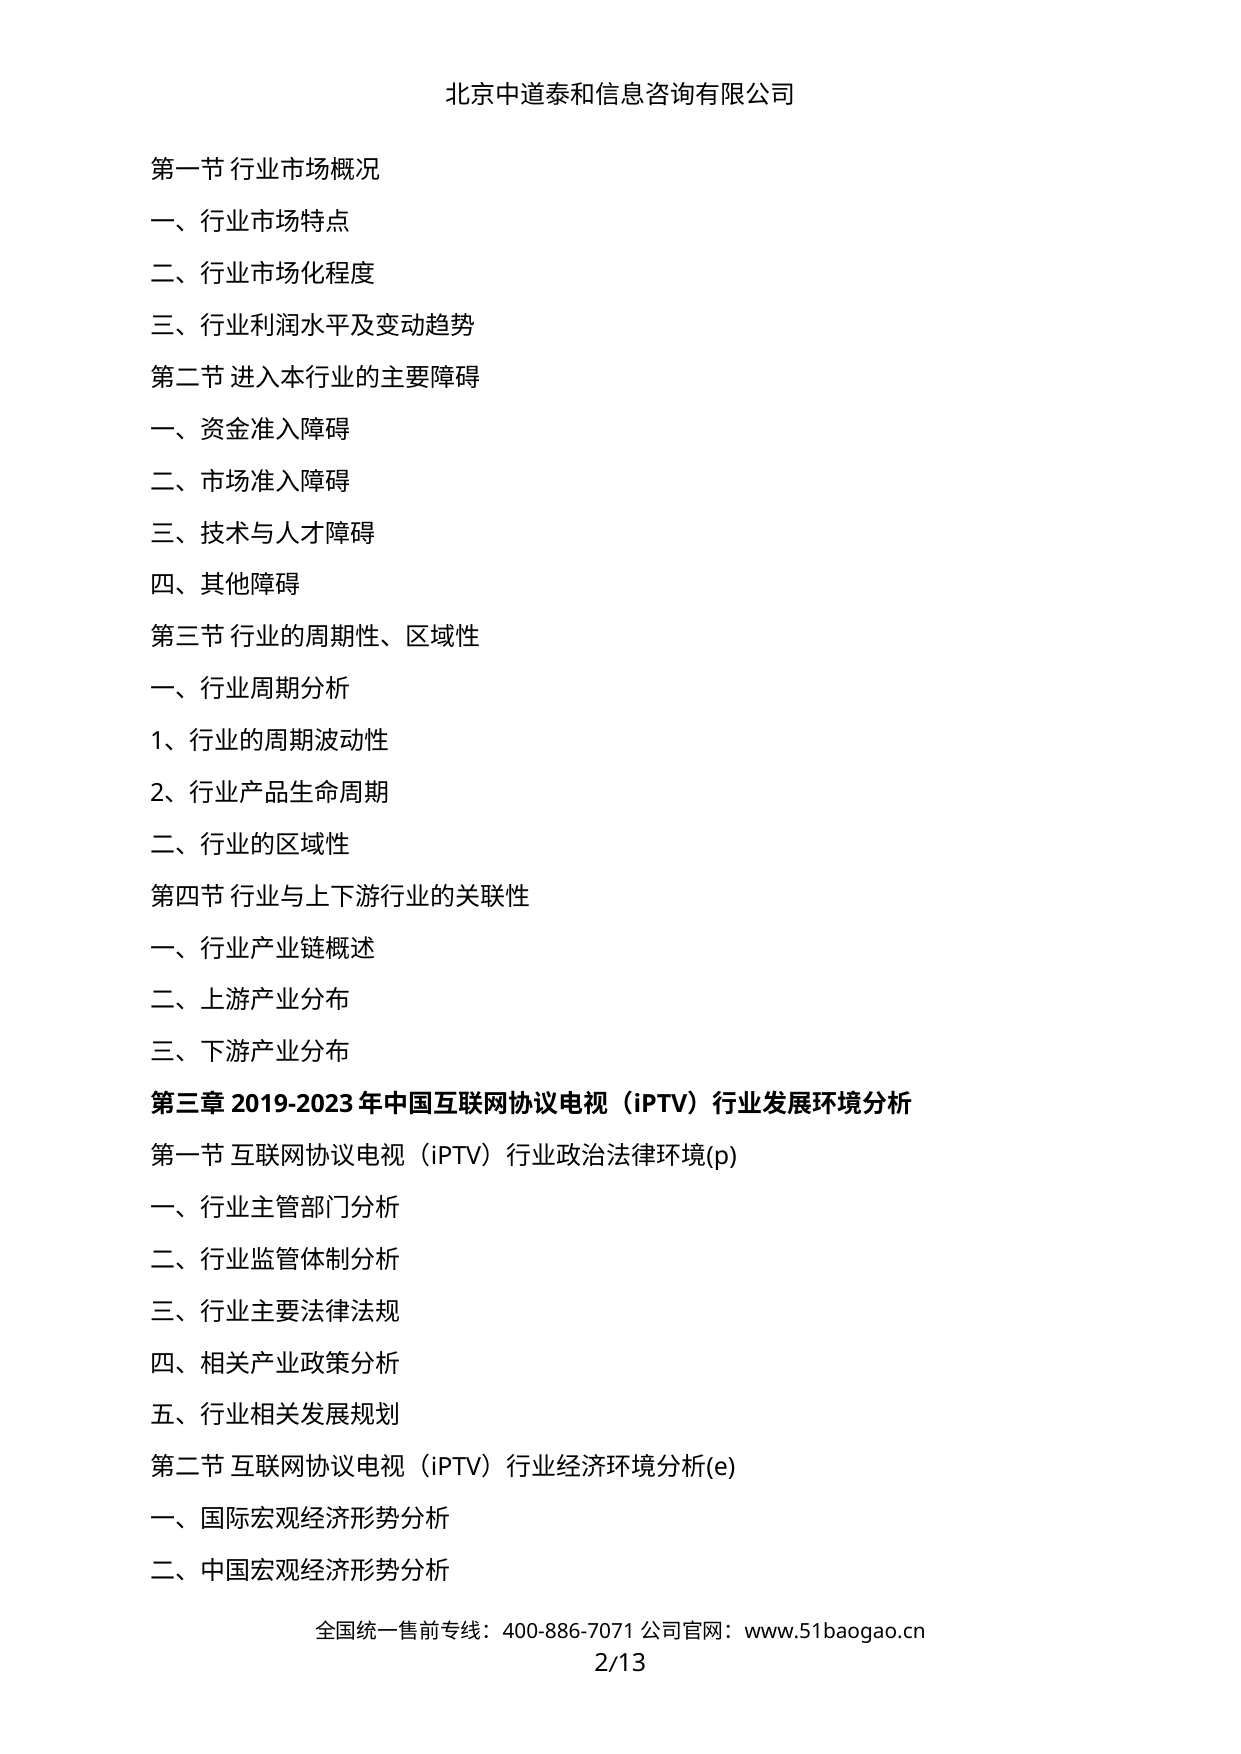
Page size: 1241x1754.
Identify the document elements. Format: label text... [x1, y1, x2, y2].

text 三、下游产业分布 [150, 1032, 1090, 1068]
text 一、行业市场特点 [150, 202, 1090, 238]
text 第一节 互联网协议电视（iPTV）行业政治法律环境(p) [150, 1136, 1090, 1172]
text 第三章 2019-2023年中国互联网协议电视（iPTV）行业发展环境分析 [150, 1084, 1090, 1120]
text 一、行业产业链概述 [150, 928, 1090, 964]
text 一、行业周期分析 [150, 669, 1090, 705]
text 二、行业市场化程度 [150, 254, 1090, 290]
text 五、行业相关发展规划 [150, 1395, 1090, 1431]
text 1、行业的周期波动性 [150, 721, 1090, 757]
text 第一节 行业市场概况 [150, 150, 1090, 186]
text 四、其他障碍 [150, 565, 1090, 601]
text 二、上游产业分布 [150, 980, 1090, 1016]
text 二、市场准入障碍 [150, 461, 1090, 497]
text 一、资金准入障碍 [150, 409, 1090, 446]
text 三、技术与人才障碍 [150, 513, 1090, 549]
text 一、国际宏观经济形势分析 [150, 1499, 1090, 1535]
text 三、行业利润水平及变动趋势 [150, 306, 1090, 342]
text 第四节 行业与上下游行业的关联性 [150, 876, 1090, 912]
text 三、行业主要法律法规 [150, 1291, 1090, 1327]
text 第三节 行业的周期性、区域性 [150, 617, 1090, 653]
text 第二节 互联网协议电视（iPTV）行业经济环境分析(e) [150, 1447, 1090, 1483]
text 二、中国宏观经济形势分析 [150, 1551, 1090, 1587]
text 2、行业产品生命周期 [150, 772, 1090, 809]
text 二、行业的区域性 [150, 824, 1090, 861]
text 四、相关产业政策分析 [150, 1343, 1090, 1379]
text 第二节 进入本行业的主要障碍 [150, 357, 1090, 394]
text 一、行业主管部门分析 [150, 1187, 1090, 1224]
text 二、行业监管体制分析 [150, 1239, 1090, 1276]
